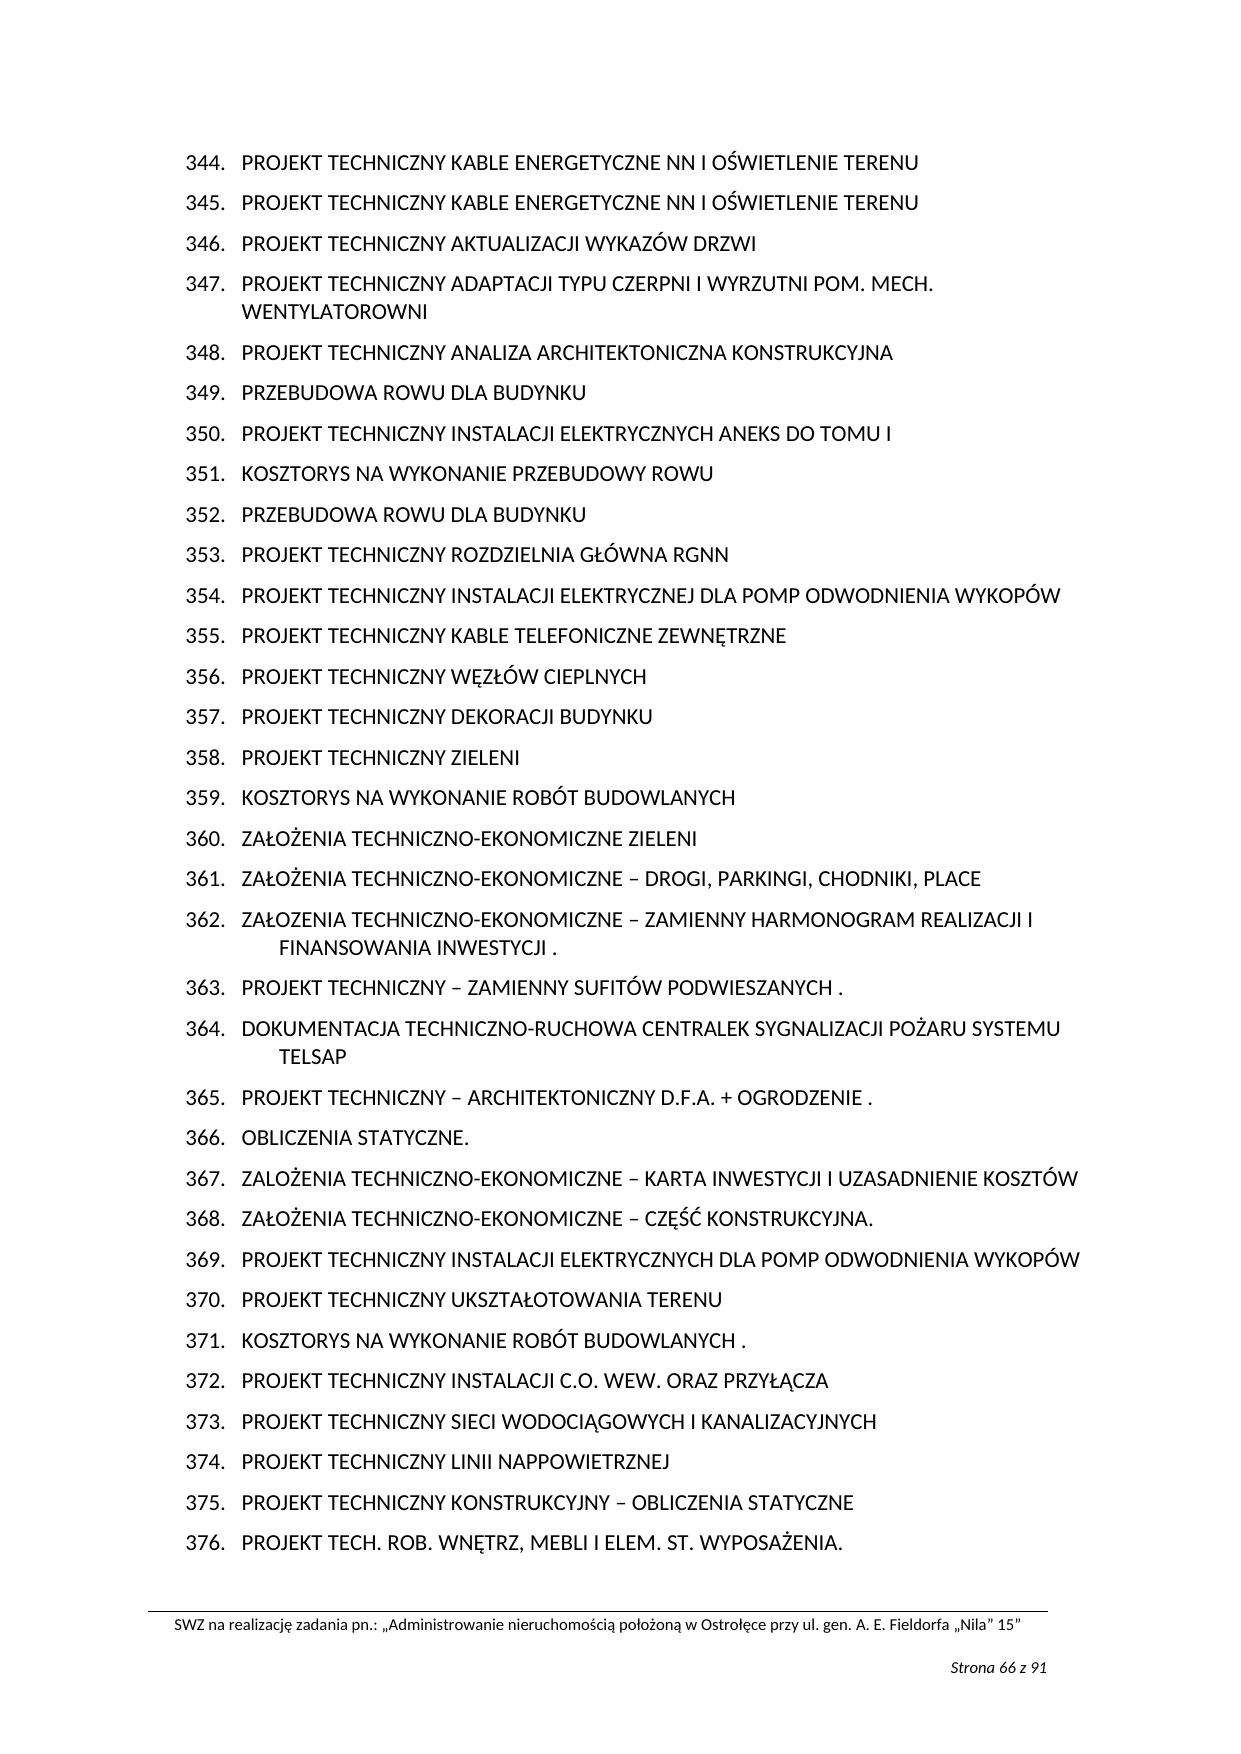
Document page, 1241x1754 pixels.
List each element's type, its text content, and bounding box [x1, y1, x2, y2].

list ZALOŻENIA TECHNICZNO-EKONOMICZNE – KARTA INWESTYCJI I UZASADNIENIE KOSZTÓW [185, 1164, 1093, 1192]
list PROJEKT TECHNICZNY KABLE ENERGETYCZNE NN I OŚWIETLENIE TERENU [185, 148, 1093, 176]
list KOSZTORYS NA WYKONANIE ROBÓT BUDOWLANYCH . [185, 1326, 1093, 1354]
list PROJEKT TECHNICZNY AKTUALIZACJI WYKAZÓW DRZWI [185, 229, 1093, 257]
list DOKUMENTACJA TECHNICZNO-RUCHOWA CENTRALEK SYGNALIZACJI POŻARU SYSTEMU TELSAP [185, 1014, 1093, 1070]
list PROJEKT TECHNICZNY – ZAMIENNY SUFITÓW PODWIESZANYCH . [185, 973, 1093, 1002]
list PROJEKT TECH. ROB. WNĘTRZ, MEBLI I ELEM. ST. WYPOSAŻENIA. [185, 1528, 1093, 1556]
list PROJEKT TECHNICZNY KONSTRUKCYJNY – OBLICZENIA STATYCZNE [185, 1488, 1093, 1516]
list PROJEKT TECHNICZNY UKSZTAŁOTOWANIA TERENU [185, 1285, 1093, 1313]
list KOSZTORYS NA WYKONANIE ROBÓT BUDOWLANYCH [185, 783, 1093, 811]
list PROJEKT TECHNICZNY INSTALACJI ELEKTRYCZNYCH ANEKS DO TOMU I [185, 419, 1093, 447]
list PRZEBUDOWA ROWU DLA BUDYNKU [185, 378, 1093, 406]
list ZAŁOŻENIA TECHNICZNO-EKONOMICZNE – DROGI, PARKINGI, CHODNIKI, PLACE [185, 864, 1093, 892]
list PRZEBUDOWA ROWU DLA BUDYNKU [185, 500, 1093, 528]
list ZAŁOŻENIA TECHNICZNO-EKONOMICZNE ZIELENI [185, 824, 1093, 852]
list PROJEKT TECHNICZNY ANALIZA ARCHITEKTONICZNA KONSTRUKCYJNA [185, 338, 1093, 366]
list PROJEKT TECHNICZNY ROZDZIELNIA GŁÓWNA RGNN [185, 540, 1093, 568]
list KOSZTORYS NA WYKONANIE PRZEBUDOWY ROWU [185, 459, 1093, 487]
list PROJEKT TECHNICZNY WĘZŁÓW CIEPLNYCH [185, 662, 1093, 690]
list PROJEKT TECHNICZNY SIECI WODOCIĄGOWYCH I KANALIZACYJNYCH [185, 1407, 1093, 1435]
list PROJEKT TECHNICZNY – ARCHITEKTONICZNY D.F.A. + OGRODZENIE . [185, 1083, 1093, 1111]
list PROJEKT TECHNICZNY INSTALACJI ELEKTRYCZNEJ DLA POMP ODWODNIENIA WYKOPÓW [185, 581, 1093, 609]
list PROJEKT TECHNICZNY ADAPTACJI TYPU CZERPNI I WYRZUTNI POM. MECH. WENTYLATOROWNI [185, 269, 1093, 325]
list PROJEKT TECHNICZNY LINII NAPPOWIETRZNEJ [185, 1447, 1093, 1475]
list OBLICZENIA STATYCZNE. [185, 1123, 1093, 1151]
list PROJEKT TECHNICZNY DEKORACJI BUDYNKU [185, 702, 1093, 730]
list ZAŁOŻENIA TECHNICZNO-EKONOMICZNE – CZĘŚĆ KONSTRUKCYJNA. [185, 1204, 1093, 1232]
list PROJEKT TECHNICZNY ZIELENI [185, 743, 1093, 771]
list PROJEKT TECHNICZNY INSTALACJI C.O. WEW. ORAZ PRZYŁĄCZA [185, 1366, 1093, 1394]
list PROJEKT TECHNICZNY KABLE TELEFONICZNE ZEWNĘTRZNE [185, 621, 1093, 649]
list ZAŁOZENIA TECHNICZNO-EKONOMICZNE – ZAMIENNY HARMONOGRAM REALIZACJI I FINANSOWANIA INWESTYCJI . [185, 905, 1093, 961]
list PROJEKT TECHNICZNY INSTALACJI ELEKTRYCZNYCH DLA POMP ODWODNIENIA WYKOPÓW [185, 1245, 1093, 1273]
list PROJEKT TECHNICZNY KABLE ENERGETYCZNE NN I OŚWIETLENIE TERENU [185, 188, 1093, 216]
